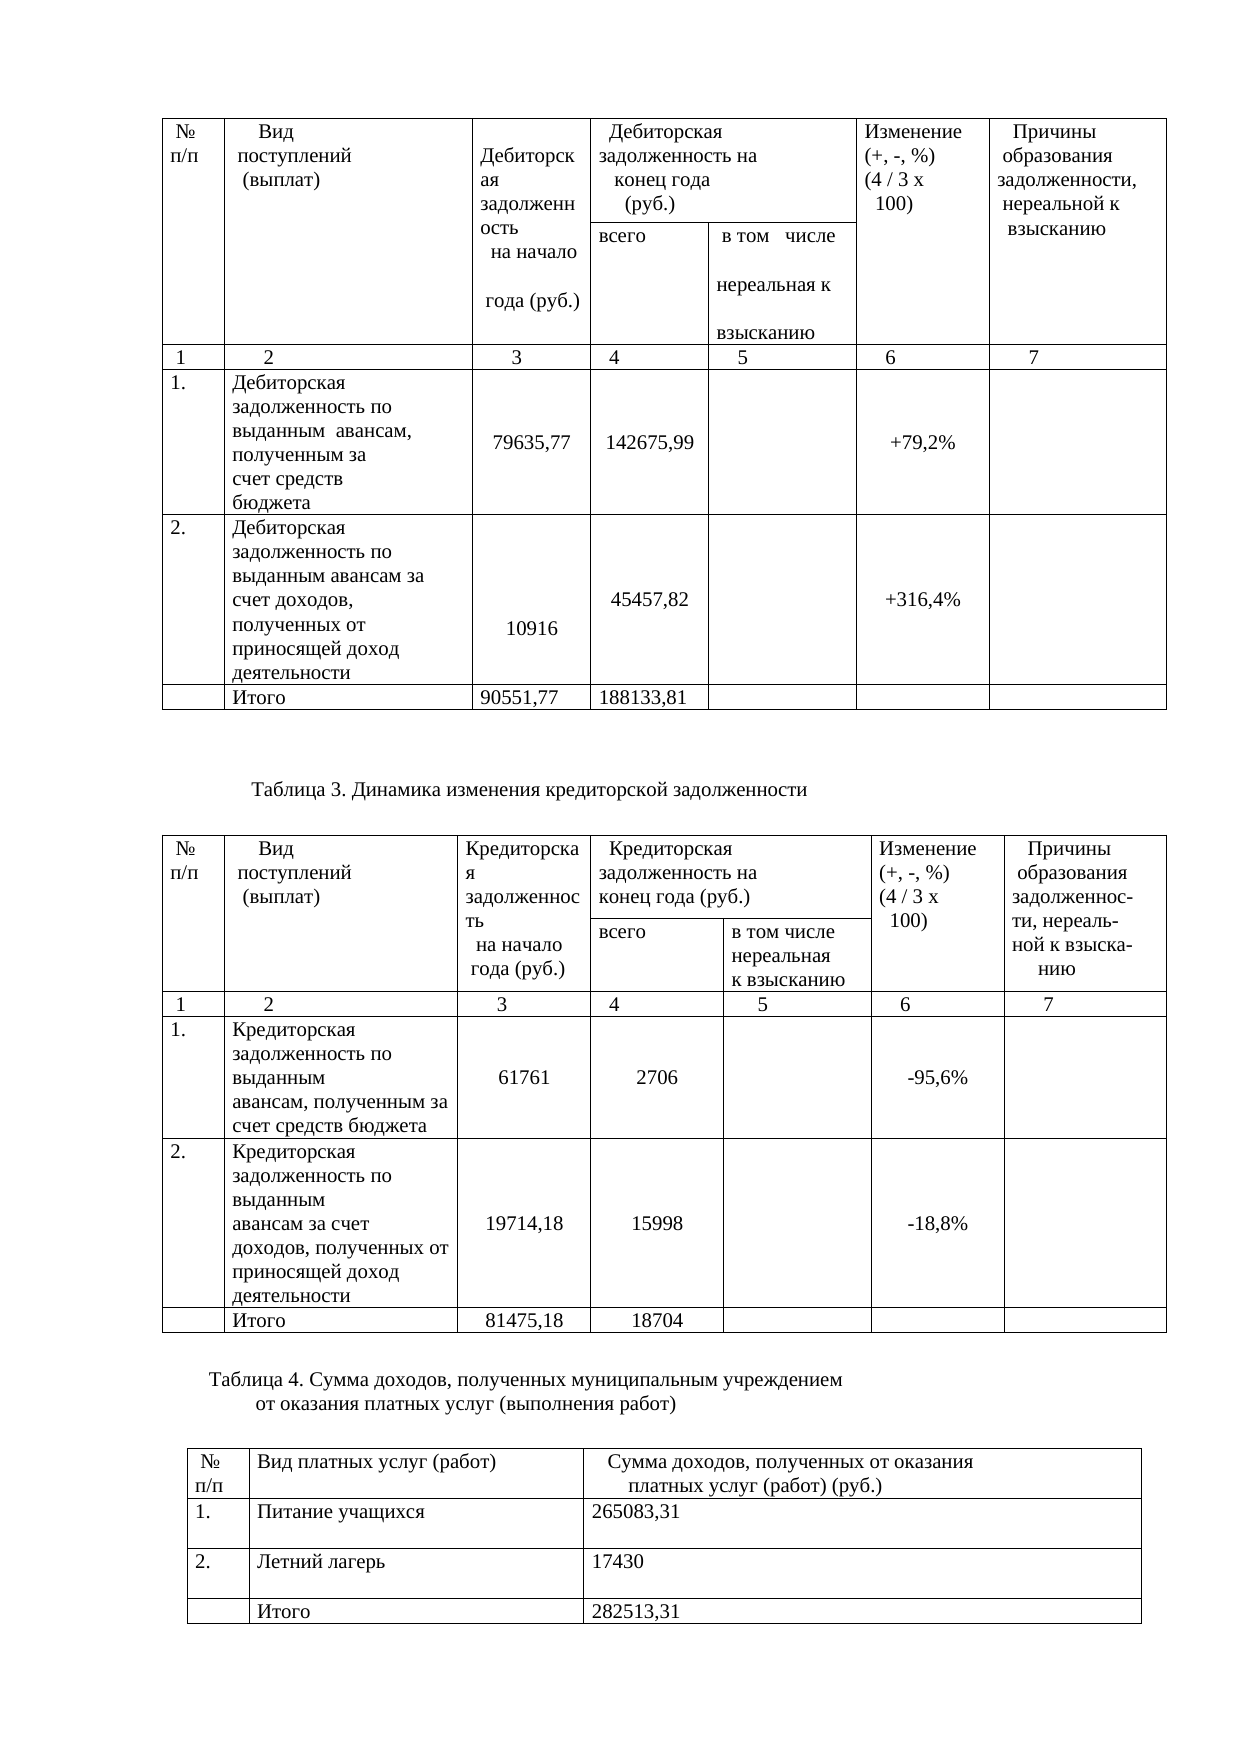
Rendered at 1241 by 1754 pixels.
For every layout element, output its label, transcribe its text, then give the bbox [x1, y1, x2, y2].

table_cell -18,8% [872, 1139, 1004, 1307]
table_cell [724, 1017, 871, 1137]
table_cell 5 [709, 345, 856, 369]
table_header Изменение (+, -, %) (4 / 3 x 100) [872, 836, 1004, 991]
table_header № п/п [188, 1449, 249, 1497]
table_cell 1. [188, 1499, 249, 1548]
table_cell всего [591, 919, 723, 991]
table_cell Итого [250, 1599, 583, 1623]
table_cell Кредиторская задолженность по выданным авансам, полученным за счет средств бюджета [225, 1017, 457, 1137]
table_cell 10916 [473, 515, 590, 684]
table_header Вид поступлений (выплат) [225, 836, 457, 991]
table_cell [1005, 1139, 1166, 1307]
table_cell Кредиторская задолженность по выданным авансам за счет доходов, полученных от приносящей доход деятельности [225, 1139, 457, 1307]
table_cell [188, 1599, 249, 1623]
table_cell 6 [872, 992, 1004, 1016]
table_cell в том числе нереальная к взысканию [724, 919, 871, 991]
table_header Причины образования задолженности, нереальной к взысканию [990, 119, 1166, 344]
table_cell 2 [225, 345, 472, 369]
table_cell 6 [857, 345, 989, 369]
text Таблица 4. Сумма доходов, полученных муниципальным учреждением [177, 1367, 1152, 1391]
table_cell -95,6% [872, 1017, 1004, 1137]
table_cell 7 [990, 345, 1166, 369]
table_cell 2706 [591, 1017, 723, 1137]
table_cell Питание учащихся [250, 1499, 583, 1548]
table_cell 4 [591, 992, 723, 1016]
table_cell 79635,77 [473, 370, 590, 514]
table_cell 18704 [591, 1308, 723, 1332]
table_cell 45457,82 [591, 515, 708, 684]
table_cell 7 [1005, 992, 1166, 1016]
table_header Сумма доходов, полученных от оказания платных услуг (работ) (руб.) [584, 1449, 1141, 1497]
table_cell 81475,18 [458, 1308, 590, 1332]
table_header Кредиторская задолженность на начало года (руб.) [458, 836, 590, 991]
table_cell [1005, 1017, 1166, 1137]
table_cell [1005, 1308, 1166, 1332]
text Таблица 3. Динамика изменения кредиторской задолженности [177, 777, 1152, 801]
table_cell 1. [163, 370, 224, 514]
table_cell Дебиторская задолженность по выданным авансам, полученным за счет средств бюджета [225, 370, 472, 514]
table_cell 90551,77 [473, 685, 590, 709]
table_header Вид платных услуг (работ) [250, 1449, 583, 1497]
table_cell [857, 685, 989, 709]
table_cell 5 [724, 992, 871, 1016]
table_cell [990, 370, 1166, 514]
table_cell 265083,31 [584, 1499, 1141, 1548]
table_cell Дебиторская задолженность по выданным авансам за счет доходов, полученных от приносящей доход деятельности [225, 515, 472, 684]
table_cell [163, 685, 224, 709]
table_header Кредиторская задолженность на конец года (руб.) [591, 836, 871, 918]
table_cell [163, 1308, 224, 1332]
table_cell 1. [163, 1017, 224, 1137]
table_cell 1 [163, 345, 224, 369]
table_cell 2. [163, 515, 224, 684]
table_header Вид поступлений (выплат) [225, 119, 472, 344]
table_cell [709, 685, 856, 709]
table_header Причины образования задолженнос- ти, нереаль- ной к взыска- нию [1005, 836, 1166, 991]
table_header Дебиторская задолженность на начало года (руб.) [473, 119, 590, 344]
table_cell [724, 1139, 871, 1307]
table_cell всего [591, 223, 708, 344]
table_header № п/п [163, 119, 224, 344]
table_cell [990, 685, 1166, 709]
table_cell Итого [225, 1308, 457, 1332]
table_cell +316,4% [857, 515, 989, 684]
table_cell 2 [225, 992, 457, 1016]
table_cell 3 [473, 345, 590, 369]
text от оказания платных услуг (выполнения работ) [177, 1391, 1152, 1415]
table_cell [709, 515, 856, 684]
table_cell в том числе нереальная к взысканию [709, 223, 856, 344]
table_cell 3 [458, 992, 590, 1016]
table_header Изменение (+, -, %) (4 / 3 x 100) [857, 119, 989, 344]
table_cell [724, 1308, 871, 1332]
table_cell [709, 370, 856, 514]
table_cell [990, 515, 1166, 684]
table_cell +79,2% [857, 370, 989, 514]
table_cell 61761 [458, 1017, 590, 1137]
table_cell 4 [591, 345, 708, 369]
table_cell 142675,99 [591, 370, 708, 514]
table_cell 19714,18 [458, 1139, 590, 1307]
table_cell Летний лагерь [250, 1549, 583, 1598]
table_cell 17430 [584, 1549, 1141, 1598]
table_header Дебиторская задолженность на конец года (руб.) [591, 119, 856, 222]
table_cell 1 [163, 992, 224, 1016]
table_cell 2. [188, 1549, 249, 1598]
table_header № п/п [163, 836, 224, 991]
table_cell 15998 [591, 1139, 723, 1307]
table_cell [872, 1308, 1004, 1332]
table_cell Итого [225, 685, 472, 709]
table_cell 188133,81 [591, 685, 708, 709]
table_cell 282513,31 [584, 1599, 1141, 1623]
table_cell 2. [163, 1139, 224, 1307]
